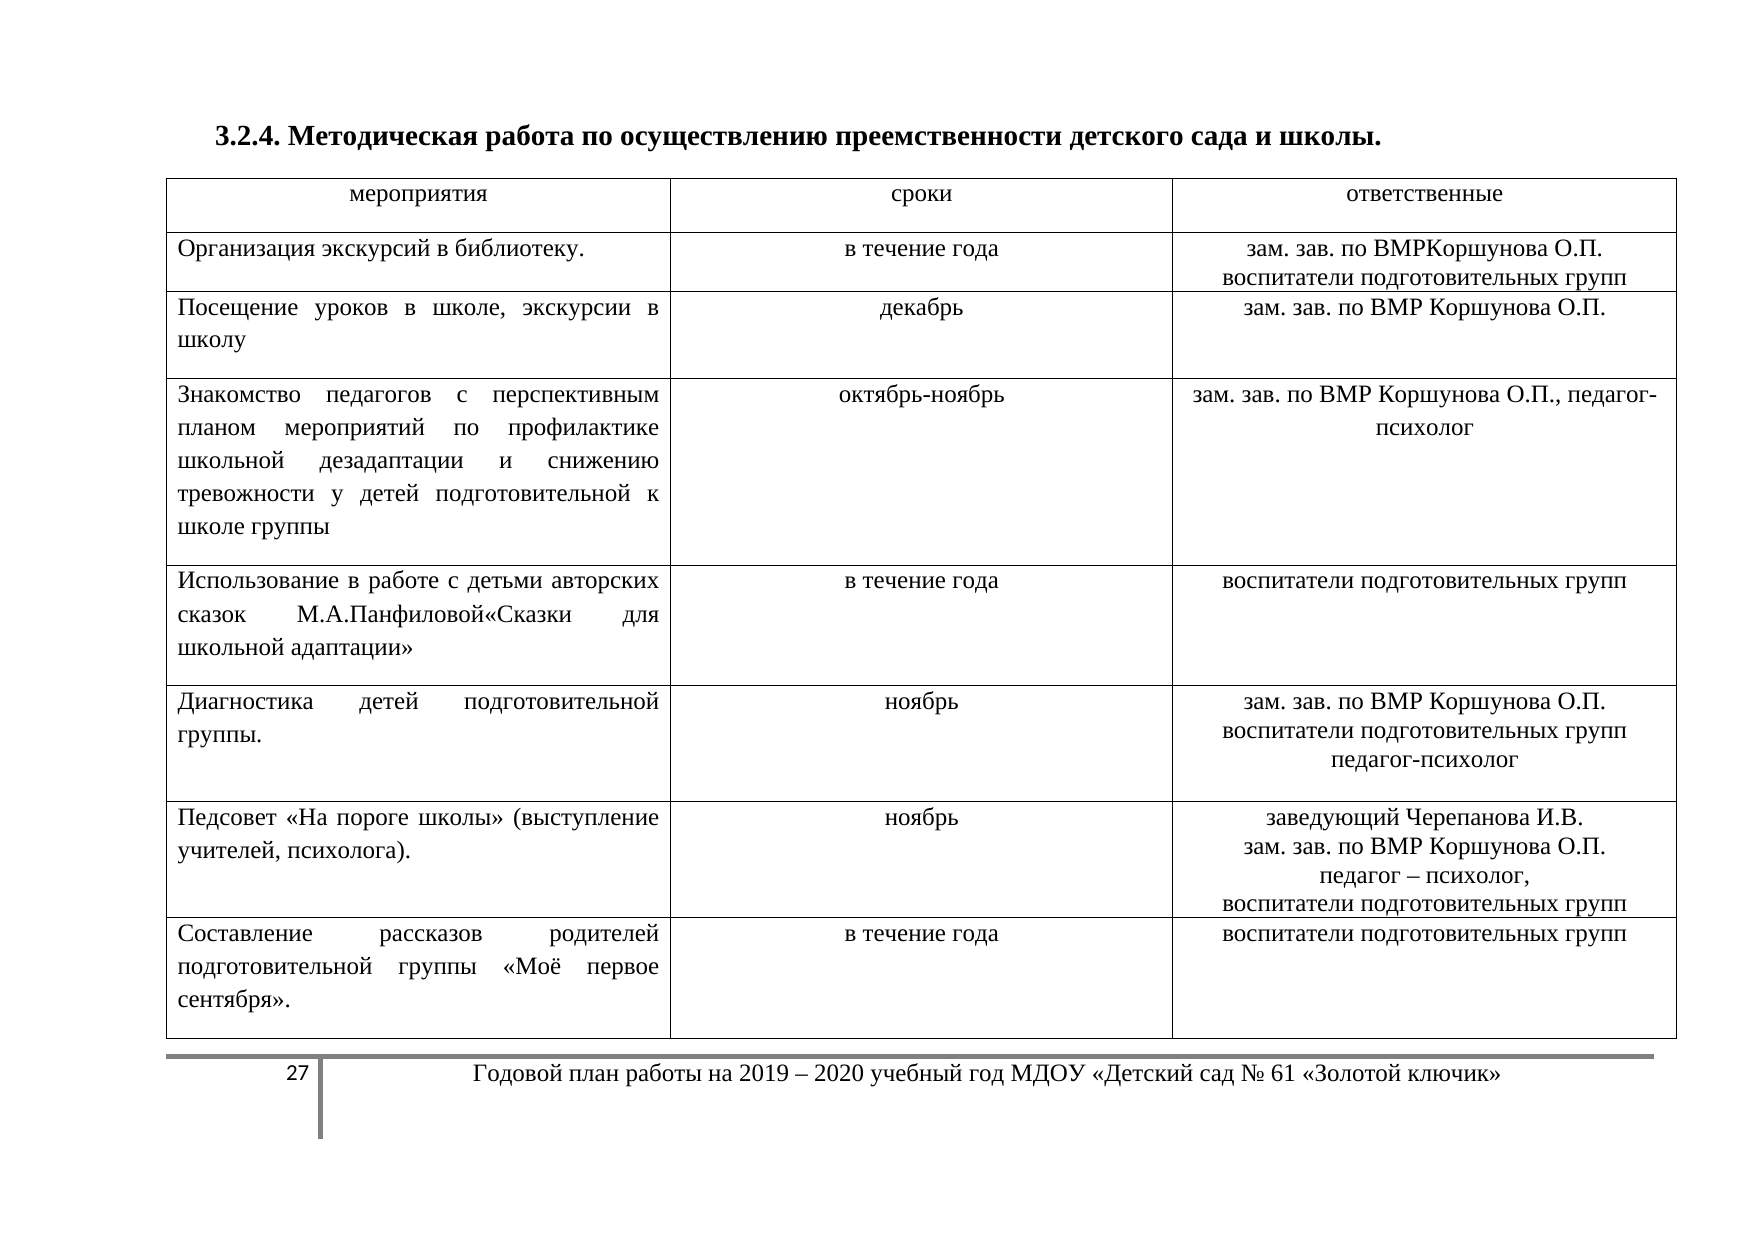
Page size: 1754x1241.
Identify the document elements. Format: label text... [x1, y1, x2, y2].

table_cell воспитатели подготовительных групп [1173, 566, 1676, 685]
table_cell ноябрь [671, 686, 1172, 801]
table_cell Использование в работе с детьми авторских сказок М.А.Панфиловой«Сказки для школьной адаптации» [167, 566, 670, 685]
table_cell в течение года [671, 918, 1172, 1038]
table_cell декабрь [671, 292, 1172, 378]
table_cell Педсовет «На пороге школы» (выступление учителей, психолога). [167, 802, 670, 917]
table_header ответственные [1173, 179, 1676, 232]
table_cell ноябрь [671, 802, 1172, 917]
table_cell Диагностика детей подготовительной группы. [167, 686, 670, 801]
table_cell заведующий Черепанова И.В. зам. зав. по ВМР Коршунова О.П. педагог – психолог, воспитатели подготовительных групп [1173, 802, 1676, 917]
table_cell зам. зав. по ВМР Коршунова О.П. воспитатели подготовительных групп педагог-психолог [1173, 686, 1676, 801]
table_cell зам. зав. по ВМРКоршунова О.П. воспитатели подготовительных групп [1173, 233, 1676, 291]
table_header сроки [671, 179, 1172, 232]
table_cell зам. зав. по ВМР Коршунова О.П. [1173, 292, 1676, 378]
table_cell октябрь-ноябрь [671, 379, 1172, 564]
table_cell в течение года [671, 233, 1172, 291]
table_cell в течение года [671, 566, 1172, 685]
subtitle 3.2.4. Методическая работа по осуществлению преемственности детского сада и школы. [215, 118, 1665, 152]
table_cell Организация экскурсий в библиотеку. [167, 233, 670, 291]
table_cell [1173, 918, 1676, 1038]
table_cell зам. зав. по ВМР Коршунова О.П., педагог-психолог [1173, 379, 1676, 564]
table_header мероприятия [167, 179, 670, 232]
table_cell Знакомство педагогов с перспективным планом мероприятий по профилактике школьной дезадаптации и снижению тревожности у детей подготовительной к школе группы [167, 379, 670, 564]
table_cell Посещение уроков в школе, экскурсии в школу [167, 292, 670, 378]
table_cell Составление рассказов родителей подготовительной группы «Моё первое сентября». [167, 918, 670, 1038]
